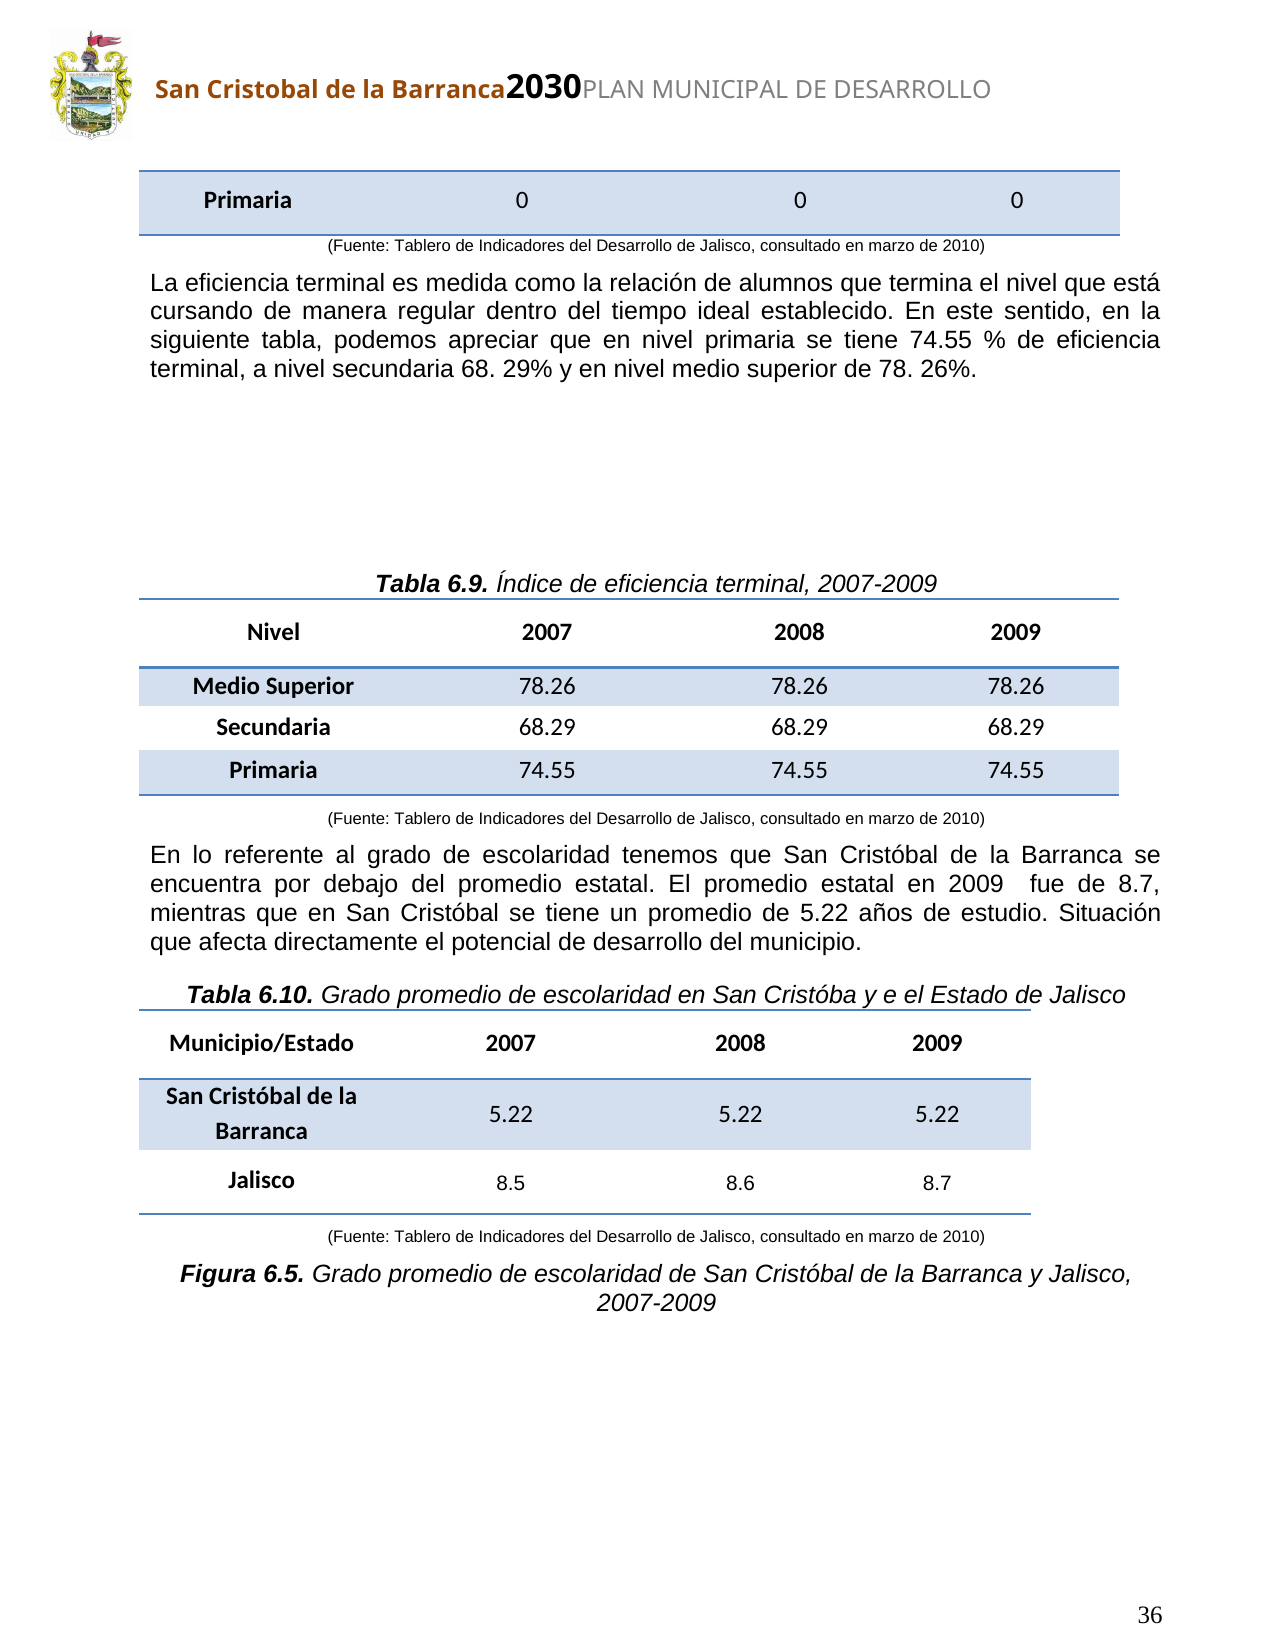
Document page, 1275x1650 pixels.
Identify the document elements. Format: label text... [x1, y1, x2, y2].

table_header Municipio/Estado [139, 1011, 384, 1078]
table_cell San Cristóbal de la Barranca [139, 1080, 384, 1150]
table_cell Medio Superior [139, 669, 408, 706]
table_header 2007 [408, 600, 686, 666]
table_cell 5.22 [384, 1080, 637, 1150]
text Tabla 6.10. Grado promedio de escolaridad en San Cristóba y e el Estado de Jalisco [150, 981, 1163, 1009]
table_cell Primaria [139, 172, 357, 234]
table_cell 0 [914, 172, 1120, 234]
table_cell 78.26 [686, 669, 913, 706]
table_cell 68.29 [686, 706, 913, 750]
table_cell 8.6 [637, 1150, 843, 1212]
table_header 2007 [384, 1011, 637, 1078]
text Tabla 6.9. Índice de eficiencia terminal, 2007-2009 [150, 569, 1163, 598]
table_cell Secundaria [139, 706, 408, 750]
table_cell 68.29 [408, 706, 686, 750]
table_header 2008 [686, 600, 913, 666]
text (Fuente: Tablero de Indicadores del Desarrollo de Jalisco, consultado en marzo de 2010) [150, 236, 1163, 255]
picture [49, 29, 133, 141]
text (Fuente: Tablero de Indicadores del Desarrollo de Jalisco, consultado en marzo de 2010) [150, 809, 1163, 828]
table_cell 0 [687, 172, 914, 234]
table_cell 0 [357, 172, 687, 234]
table_cell 5.22 [637, 1080, 843, 1150]
table_cell Jalisco [139, 1150, 384, 1212]
table_cell 68.29 [913, 706, 1119, 750]
table_cell 74.55 [408, 750, 686, 794]
table_header 2009 [913, 600, 1119, 666]
text (Fuente: Tablero de Indicadores del Desarrollo de Jalisco, consultado en marzo de 2010) [150, 1227, 1163, 1246]
table_header 2008 [637, 1011, 843, 1078]
table_cell 5.22 [843, 1080, 1031, 1150]
table_cell 78.26 [408, 669, 686, 706]
table_cell 74.55 [686, 750, 913, 794]
text En lo referente al grado de escolaridad tenemos que San Cristóbal de la Barranca se encuentra por debajo del promedio estatal. El promedio estatal en 2009 fue de 8.7, mientras que en San Cristóbal se tiene un promedio de 5.22 años de estudio. Situación que afecta directamente el potencial de desarrollo del municipio. [150, 841, 1163, 956]
table_cell 74.55 [913, 750, 1119, 794]
table_cell Primaria [139, 750, 408, 794]
table_cell 8.5 [384, 1150, 637, 1212]
text La eficiencia terminal es medida como la relación de alumnos que termina el nivel que está cursando de manera regular dentro del tiempo ideal establecido. En este sentido, en la siguiente tabla, podemos apreciar que en nivel primaria se tiene 74.55 % de eficiencia terminal, a nivel secundaria 68. 29% y en nivel medio superior de 78. 26%. [150, 268, 1163, 383]
table_cell 78.26 [913, 669, 1119, 706]
table_header Nivel [139, 600, 408, 666]
table_header 2009 [843, 1011, 1031, 1078]
text Figura 6.5. Grado promedio de escolaridad de San Cristóbal de la Barranca y Jalisco, 2007-2009 [150, 1259, 1163, 1316]
table_cell 8.7 [843, 1150, 1031, 1212]
